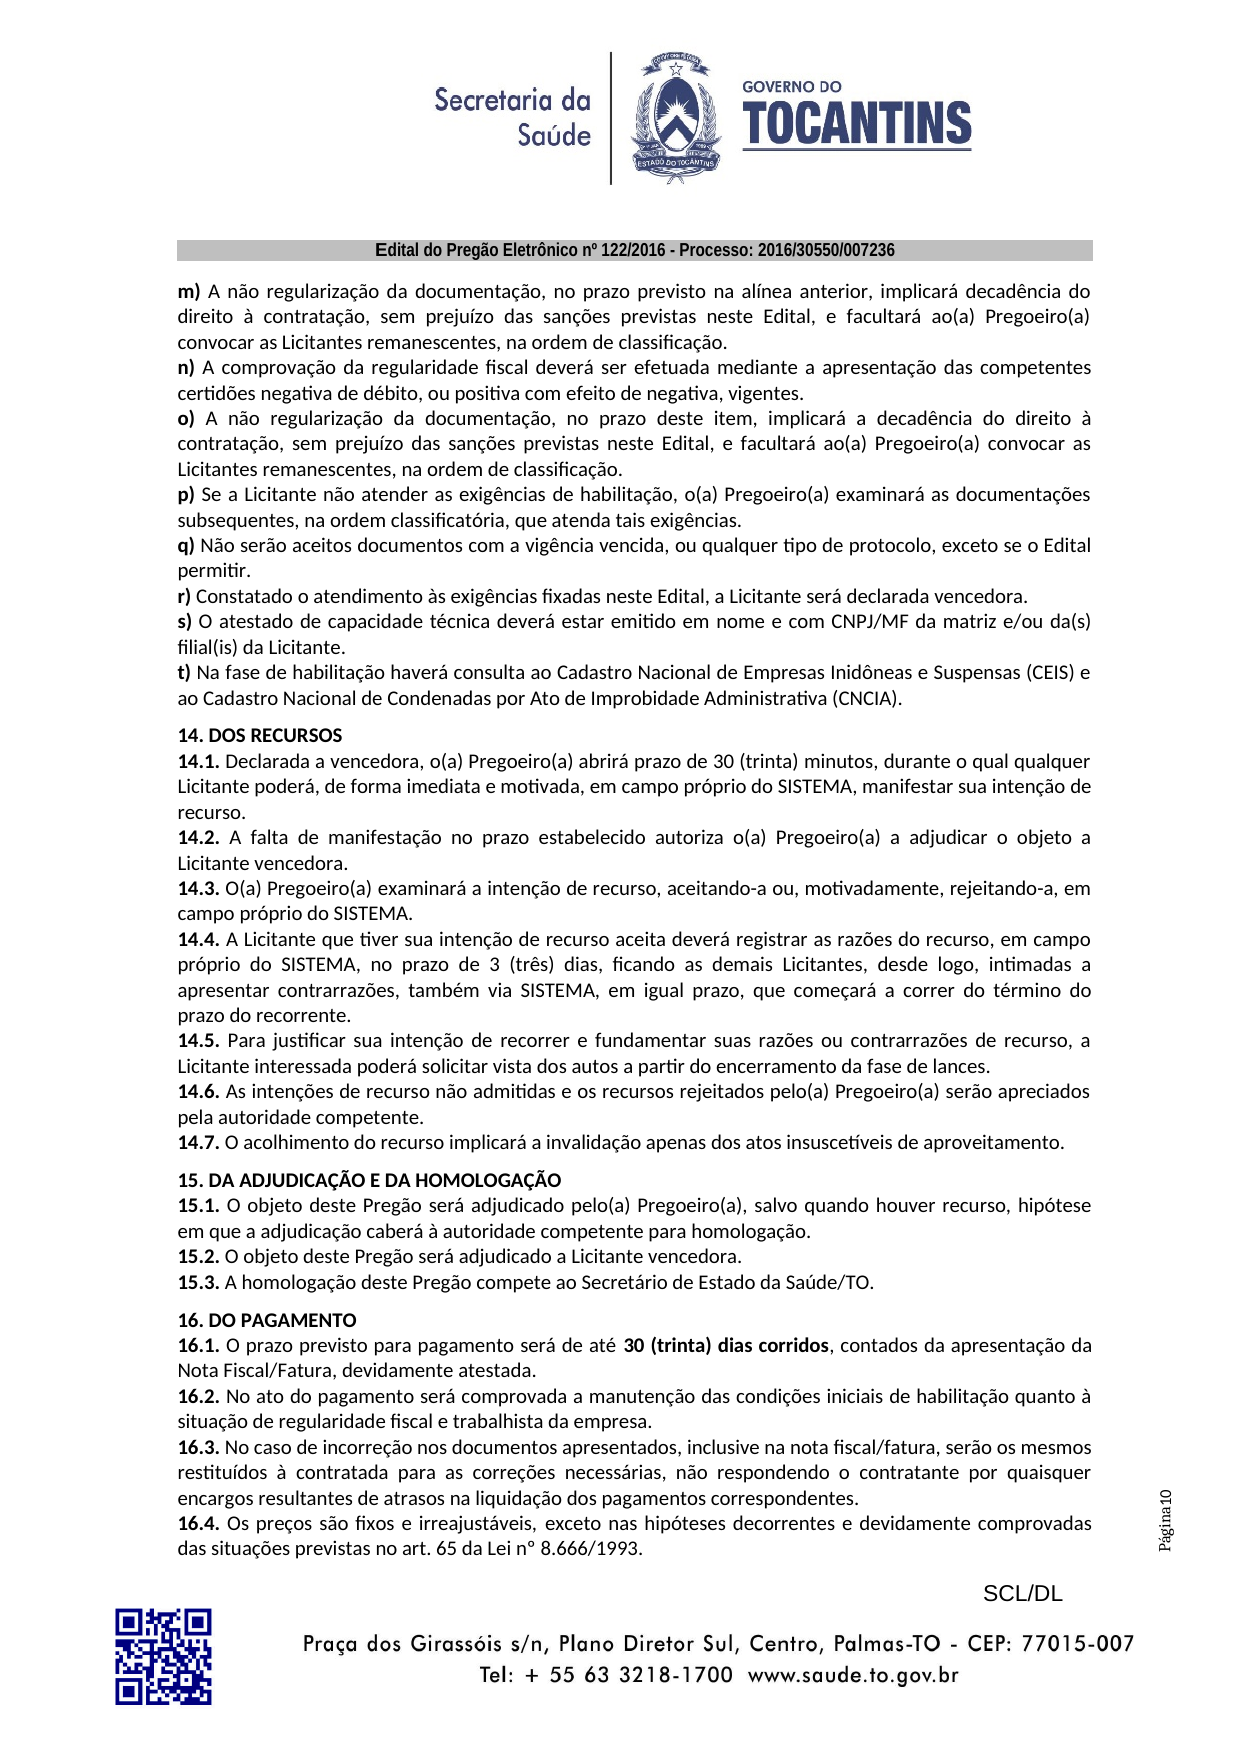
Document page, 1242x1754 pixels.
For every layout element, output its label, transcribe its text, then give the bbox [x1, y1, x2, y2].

picture [111, 1604, 1134, 1709]
text r) Constatado o atendimento às exigências fixadas neste Edital, a Licitante será declarada vencedora. [177, 583, 1093, 608]
text 14.4. A Licitante que tiver sua intenção de recurso aceita deverá registrar as razões do recurso, em campo próprio do SISTEMA, no prazo de 3 (três) dias, ficando as demais Licitantes, desde logo, intimadas a apresentar contrarrazões, também via SISTEMA, em igual prazo, que começará a correr do término do prazo do recorrente. [177, 926, 1093, 1028]
text n) A comprovação da regularidade fiscal deverá ser efetuada mediante a apresentação das competentes certidões negativa de débito, ou positiva com efeito de negativa, vigentes. [177, 354, 1093, 405]
text 16.4. Os preços são fixos e irreajustáveis, exceto nas hipóteses decorrentes e devidamente comprovadas das situações previstas no art. 65 da Lei nº 8.666/1993. [177, 1510, 1093, 1561]
text 14.2. A falta de manifestação no prazo estabelecido autoriza o(a) Pregoeiro(a) a adjudicar o objeto a Licitante vencedora. [177, 824, 1093, 875]
text 16.1. O prazo previsto para pagamento será de até 30 (trinta) dias corridos, contados da apresentação da Nota Fiscal/Fatura, devidamente atestada. [177, 1332, 1093, 1383]
text 14. DOS RECURSOS [177, 723, 1093, 748]
text p) Se a Licitante não atender as exigências de habilitação, o(a) Pregoeiro(a) examinará as documentações subsequentes, na ordem classificatória, que atenda tais exigências. [177, 481, 1093, 532]
text q) Não serão aceitos documentos com a vigência vencida, ou qualquer tipo de protocolo, exceto se o Edital permitir. [177, 532, 1093, 583]
text 15.3. A homologação deste Pregão compete ao Secretário de Estado da Saúde/TO. [177, 1269, 1093, 1294]
text 16. DO PAGAMENTO [177, 1307, 1093, 1332]
text o) A não regularização da documentação, no prazo deste item, implicará a decadência do direito à contratação, sem prejuízo das sanções previstas neste Edital, e facultará ao(a) Pregoeiro(a) convocar as Licitantes remanescentes, na ordem de classificação. [177, 405, 1093, 481]
text 15.2. O objeto deste Pregão será adjudicado a Licitante vencedora. [177, 1243, 1093, 1269]
text t) Na fase de habilitação haverá consulta ao Cadastro Nacional de Empresas Inidôneas e Suspensas (CEIS) e ao Cadastro Nacional de Condenadas por Ato de Improbidade Administrativa (CNCIA). [177, 659, 1093, 710]
text 14.7. O acolhimento do recurso implicará a invalidação apenas dos atos insuscetíveis de aproveitamento. [177, 1129, 1093, 1155]
text 14.5. Para justificar sua intenção de recorrer e fundamentar suas razões ou contrarrazões de recurso, a Licitante interessada poderá solicitar vista dos autos a partir do encerramento da fase de lances. [177, 1028, 1093, 1078]
text m) A não regularização da documentação, no prazo previsto na alínea anterior, implicará decadência do direito à contratação, sem prejuízo das sanções previstas neste Edital, e facultará ao(a) Pregoeiro(a) convocar as Licitantes remanescentes, na ordem de classificação. [177, 278, 1093, 354]
text 16.3. No caso de incorreção nos documentos apresentados, inclusive na nota fiscal/fatura, serão os mesmos restituídos à contratada para as correções necessárias, não respondendo o contratante por quaisquer encargos resultantes de atrasos na liquidação dos pagamentos correspondentes. [177, 1434, 1093, 1510]
text 14.6. As intenções de recurso não admitidas e os recursos rejeitados pelo(a) Pregoeiro(a) serão apreciados pela autoridade competente. [177, 1078, 1093, 1129]
text 15. DA ADJUDICAÇÃO E DA HOMOLOGAÇÃO [177, 1167, 1093, 1193]
text s) O atestado de capacidade técnica deverá estar emitido em nome e com CNPJ/MF da matriz e/ou da(s) filial(is) da Licitante. [177, 608, 1093, 659]
picture [0, 0, 1237, 200]
text 14.1. Declarada a vencedora, o(a) Pregoeiro(a) abrirá prazo de 30 (trinta) minutos, durante o qual qualquer Licitante poderá, de forma imediata e motivada, em campo próprio do SISTEMA, manifestar sua intenção de recurso. [177, 748, 1093, 824]
text 16.2. No ato do pagamento será comprovada a manutenção das condições iniciais de habilitação quanto à situação de regularidade fiscal e trabalhista da empresa. [177, 1383, 1093, 1434]
text 14.3. O(a) Pregoeiro(a) examinará a intenção de recurso, aceitando-a ou, motivadamente, rejeitando-a, em campo próprio do SISTEMA. [177, 875, 1093, 926]
text 15.1. O objeto deste Pregão será adjudicado pelo(a) Pregoeiro(a), salvo quando houver recurso, hipótese em que a adjudicação caberá à autoridade competente para homologação. [177, 1193, 1093, 1243]
